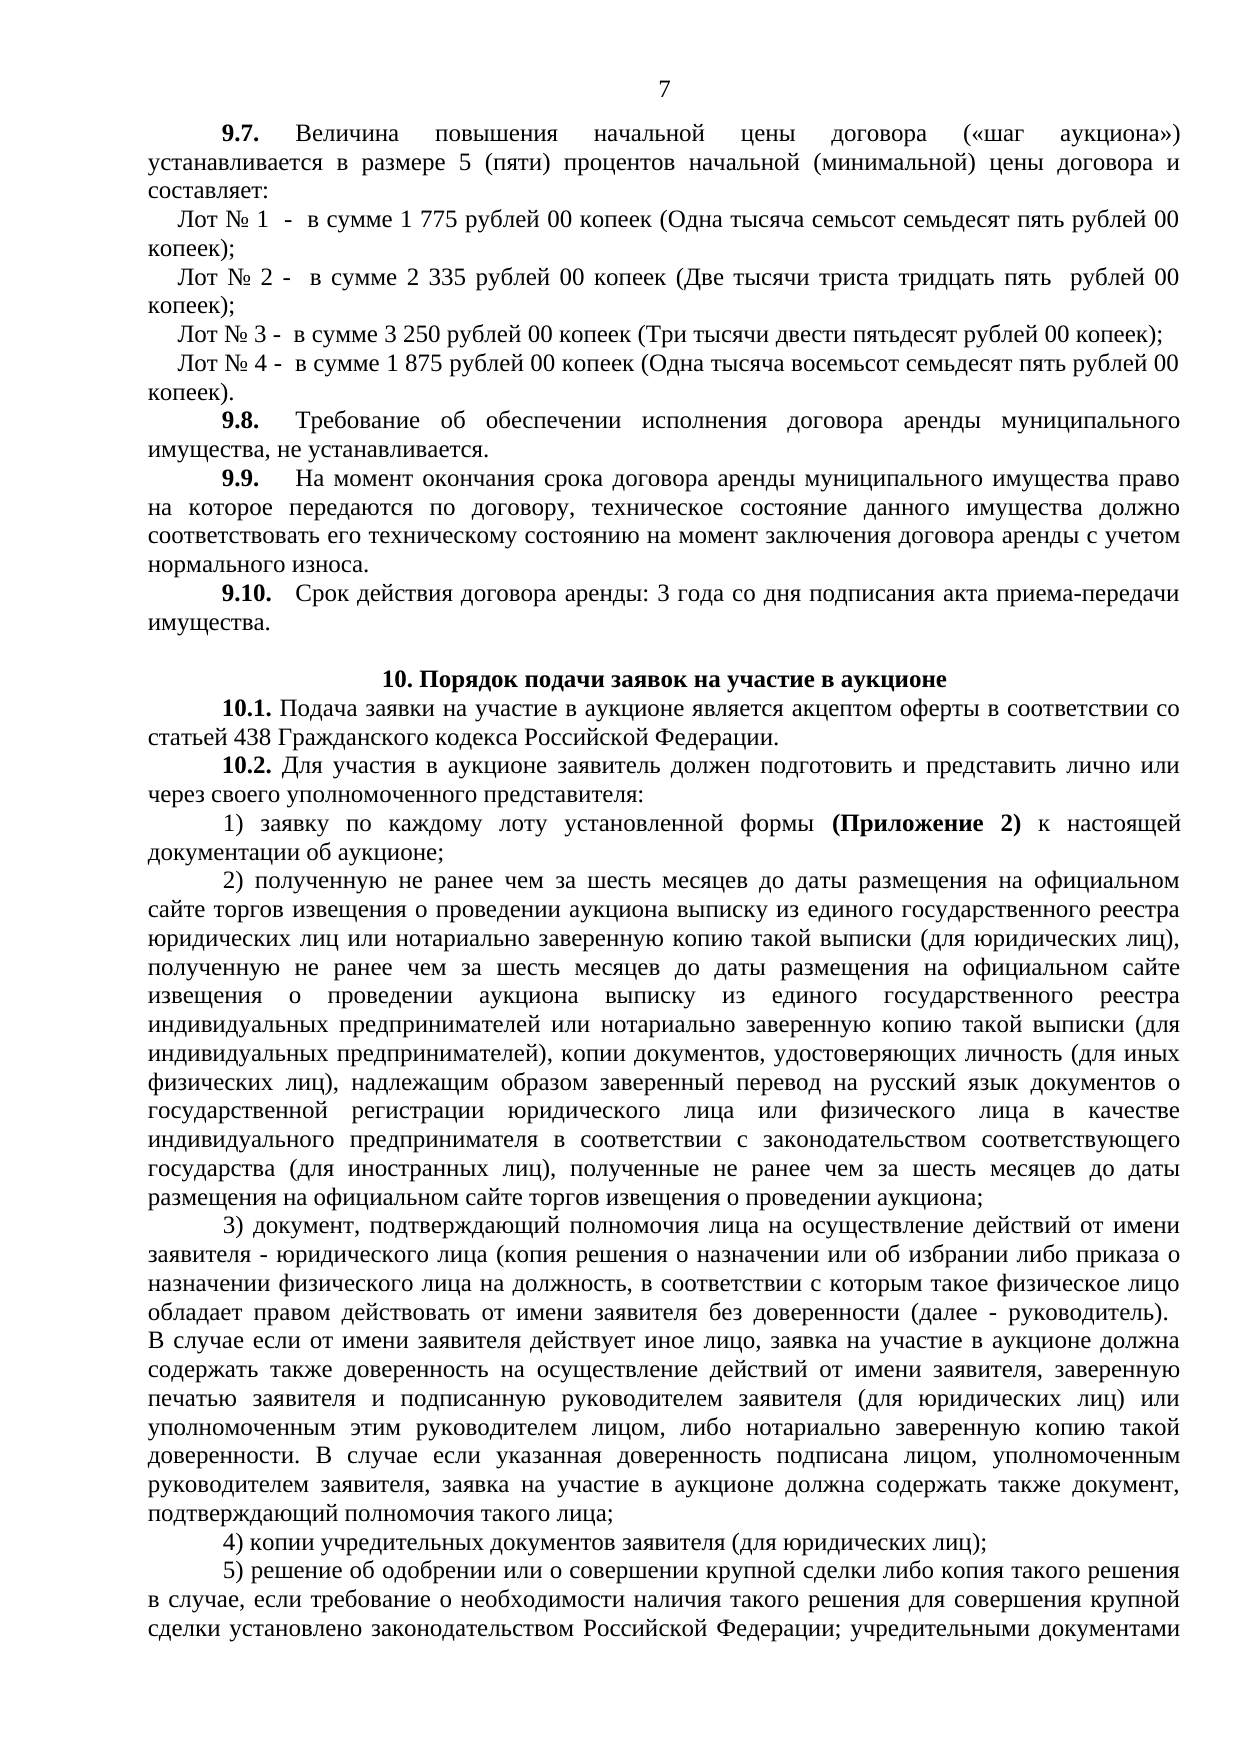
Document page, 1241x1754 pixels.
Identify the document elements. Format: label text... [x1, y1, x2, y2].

text 3) документ, подтверждающий полномочия лица на осуществление действий от имени заявителя - юридического лица (копия решения о назначении или об избрании либо приказа о назначении физического лица на должность, в соответствии с которым такое физическое лицо обладает правом действовать от имени заявителя без доверенности (далее - руководитель). В случае если от имени заявителя действует иное лицо, заявка на участие в аукционе должна содержать также доверенность на осуществление действий от имени заявителя, заверенную печатью заявителя и подписанную руководителем заявителя (для юридических лиц) или уполномоченным этим руководителем лицом, либо нотариально заверенную копию такой доверенности. В случае если указанная доверенность подписана лицом, уполномоченным руководителем заявителя, заявка на участие в аукционе должна содержать также документ, подтверждающий полномочия такого лица; [148, 1211, 1181, 1527]
list Срок действия договора аренды: 3 года со дня подписания акта приема-передачи имущества. [148, 578, 1181, 636]
list Порядок подачи заявок на участие в аукционе [148, 664, 1181, 693]
text Лот № 4 - в сумме 1 875 рублей 00 копеек (Одна тысяча восемьсот семьдесят пять рублей 00 копеек). [148, 348, 1181, 406]
text 10.1. Подача заявки на участие в аукционе является акцептом оферты в соответствии со статьей 438 Гражданского кодекса Российской Федерации. [148, 693, 1181, 751]
list Величина повышения начальной цены договора («шаг аукциона») устанавливается в размере 5 (пяти) процентов начальной (минимальной) цены договора и составляет: [148, 118, 1181, 204]
text Лот № 2 - в сумме 2 335 рублей 00 копеек (Две тысячи триста тридцать пять рублей 00 копеек); [148, 262, 1181, 319]
text Лот № 1 - в сумме 1 775 рублей 00 копеек (Одна тысяча семьсот семьдесят пять рублей 00 копеек); [148, 204, 1181, 262]
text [148, 1556, 1181, 1642]
text Лот № 3 - в сумме 3 250 рублей 00 копеек (Три тысячи двести пятьдесят рублей 00 копеек); [148, 319, 1181, 348]
list На момент окончания срока договора аренды муниципального имущества право на которое передаются по договору, техническое состояние данного имущества должно соответствовать его техническому состоянию на момент заключения договора аренды с учетом нормального износа. [148, 463, 1181, 578]
list Требование об обеспечении исполнения договора аренды муниципального имущества, не устанавливается. [148, 406, 1181, 463]
text 2) полученную не ранее чем за шесть месяцев до даты размещения на официальном сайте торгов извещения о проведении аукциона выписку из единого государственного реестра юридических лиц или нотариально заверенную копию такой выписки (для юридических лиц), полученную не ранее чем за шесть месяцев до даты размещения на официальном сайте извещения о проведении аукциона выписку из единого государственного реестра индивидуальных предпринимателей или нотариально заверенную копию такой выписки (для индивидуальных предпринимателей), копии документов, удостоверяющих личность (для иных физических лиц), надлежащим образом заверенный перевод на русский язык документов о государственной регистрации юридического лица или физического лица в качестве индивидуального предпринимателя в соответствии с законодательством соответствующего государства (для иностранных лиц), полученные не ранее чем за шесть месяцев до даты размещения на официальном сайте торгов извещения о проведении аукциона; [148, 866, 1181, 1211]
text 4) копии учредительных документов заявителя (для юридических лиц); [148, 1527, 1181, 1556]
text 1) заявку по каждому лоту установленной формы (Приложение 2) к настоящей документации об аукционе; [148, 808, 1181, 866]
text 10.2. Для участия в аукционе заявитель должен подготовить и представить лично или через своего уполномоченного представителя: [148, 751, 1181, 808]
